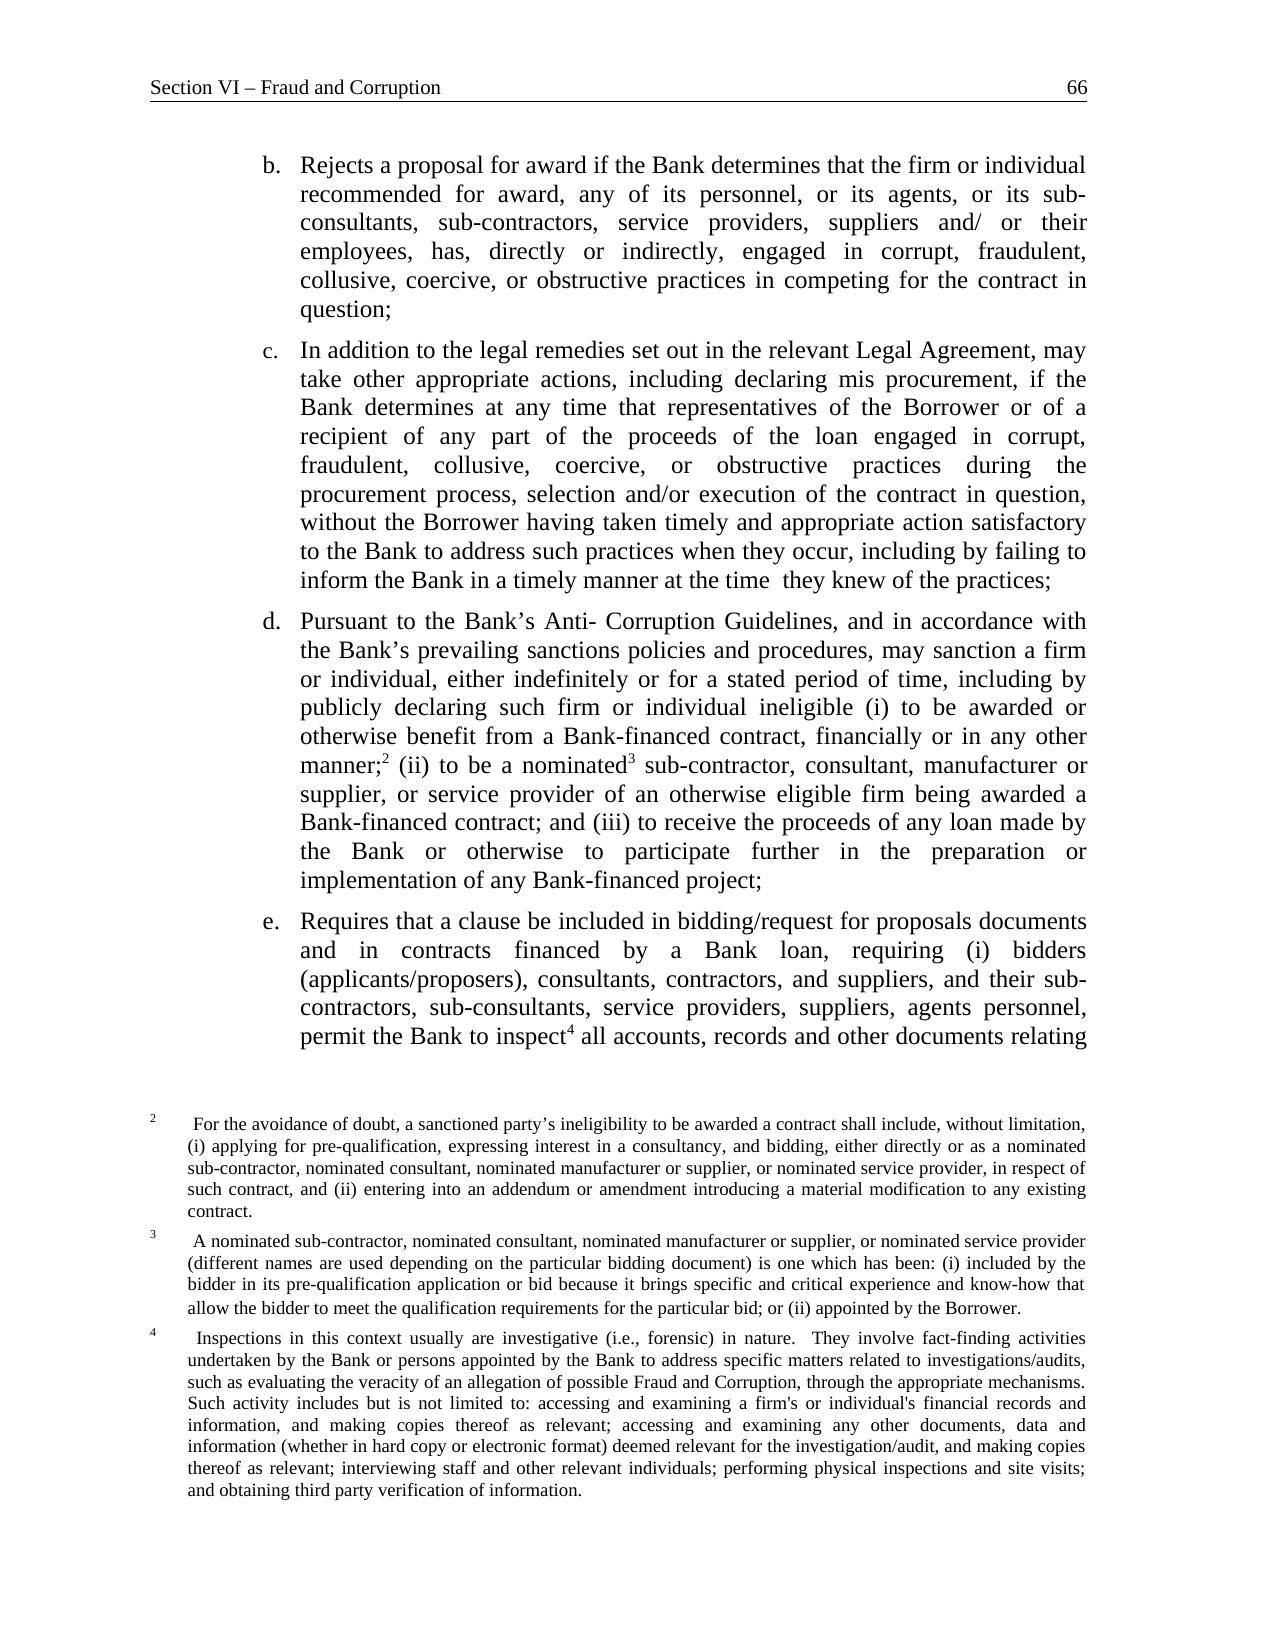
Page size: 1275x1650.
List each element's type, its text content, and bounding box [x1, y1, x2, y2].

list Requires that a clause be included in bidding/request for proposals documents and in contracts financed by a Bank loan, requiring (i) bidders (applicants/proposers), consultants, contractors, and suppliers, and their sub-contractors, sub-consultants, service providers, suppliers, agents personnel, permit the Bank to inspect all accounts, records and other documents relating to the procurement process, selection and/or contract execution, and to have them audited by auditors appointed by the Bank. [262, 906, 1087, 1050]
list In addition to the legal remedies set out in the relevant Legal Agreement, may take other appropriate actions, including declaring mis procurement, if the Bank determines at any time that representatives of the Borrower or of a recipient of any part of the proceeds of the loan engaged in corrupt, fraudulent, collusive, coercive, or obstructive practices during the procurement process, selection and/or execution of the contract in question, without the Borrower having taken timely and appropriate action satisfactory to the Bank to address such practices when they occur, including by failing to inform the Bank in a timely manner at the time they knew of the practices; [262, 335, 1087, 594]
list Pursuant to the Bank’s Anti- Corruption Guidelines, and in accordance with the Bank’s prevailing sanctions policies and procedures, may sanction a firm or individual, either indefinitely or for a stated period of time, including by publicly declaring such firm or individual ineligible (i) to be awarded or otherwise benefit from a Bank-financed contract, financially or in any other manner; (ii) to be a nominated sub-contractor, consultant, manufacturer or supplier, or service provider of an otherwise eligible firm being awarded a Bank-financed contract; and (iii) to receive the proceeds of any loan made by the Bank or otherwise to participate further in the preparation or implementation of any Bank-financed project; [262, 606, 1087, 894]
list Rejects a proposal for award if the Bank determines that the firm or individual recommended for award, any of its personnel, or its agents, or its sub-consultants, sub-contractors, service providers, suppliers and/ or their employees, has, directly or indirectly, engaged in corrupt, fraudulent, collusive, coercive, or obstructive practices in competing for the contract in question; [262, 150, 1087, 322]
